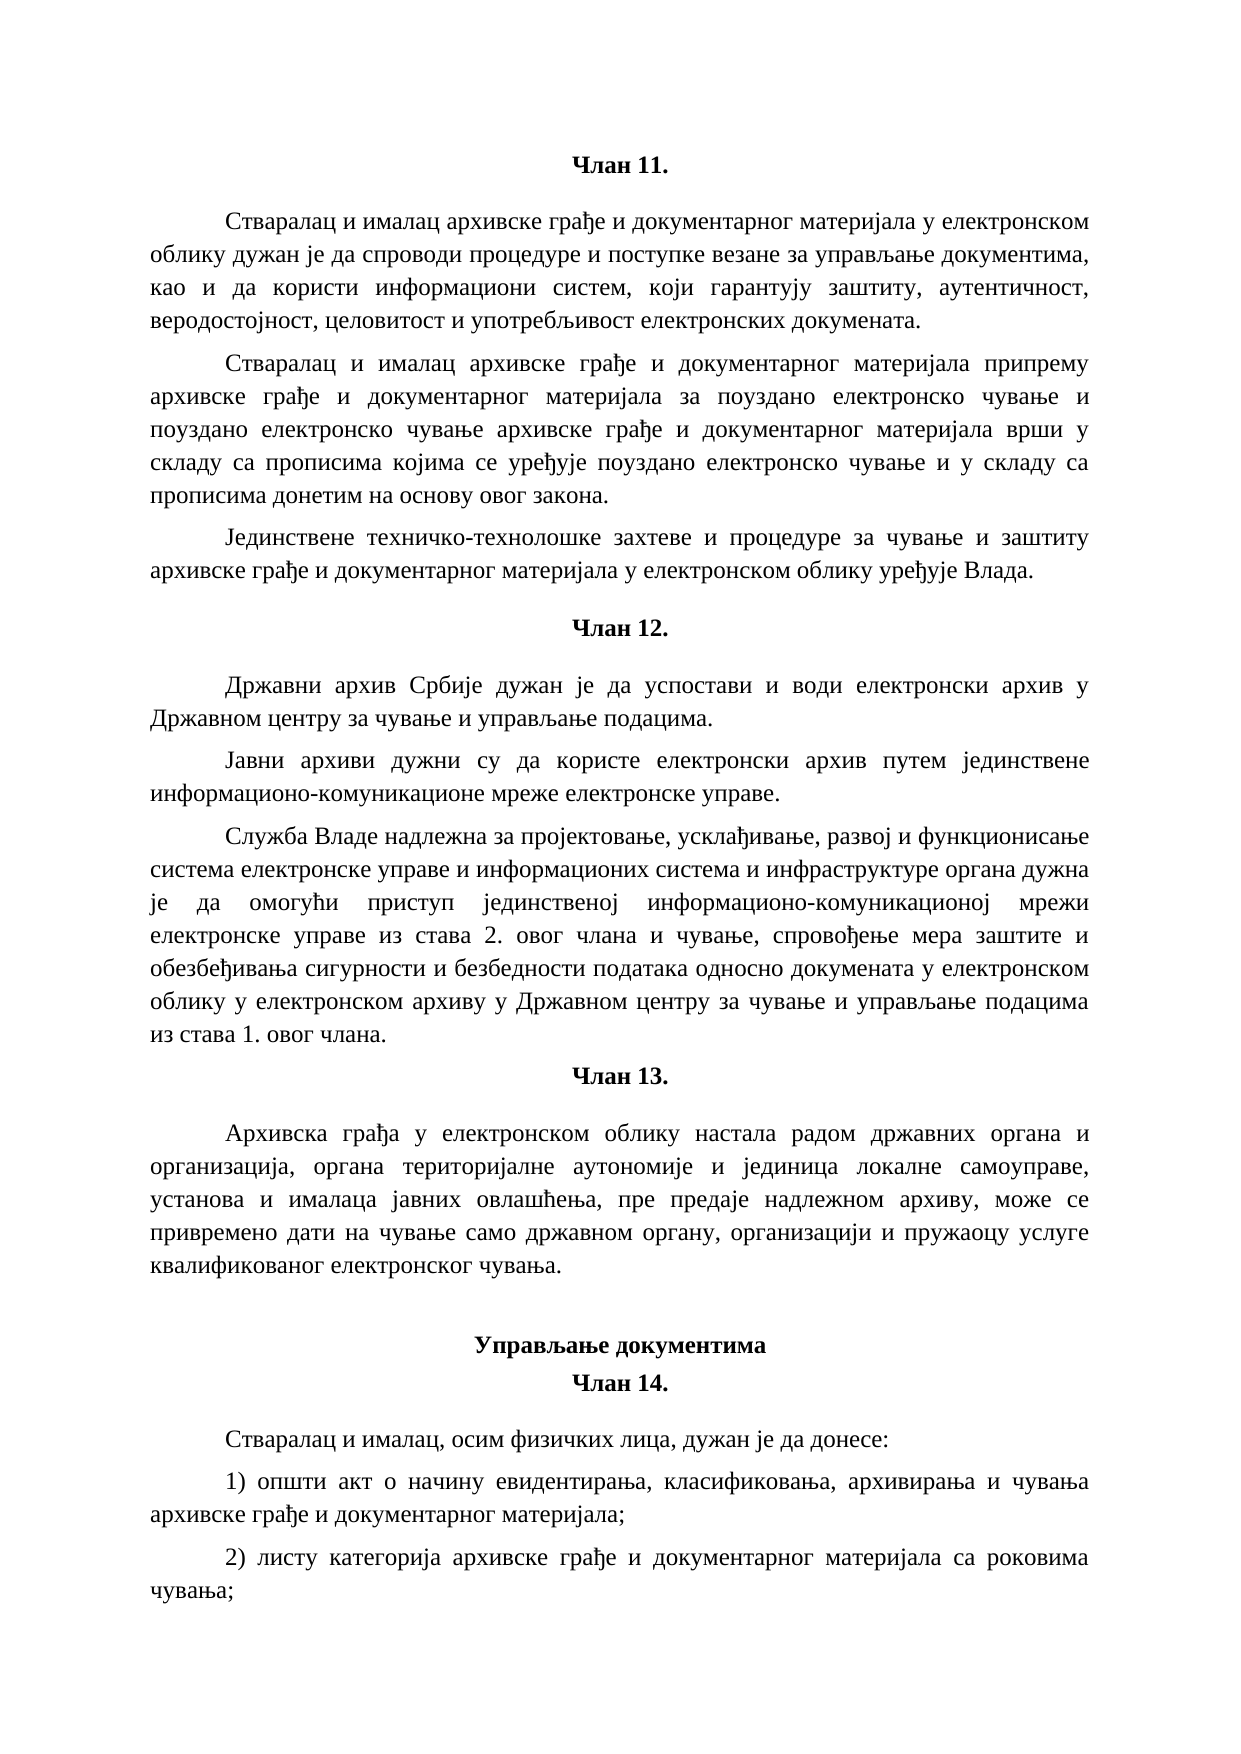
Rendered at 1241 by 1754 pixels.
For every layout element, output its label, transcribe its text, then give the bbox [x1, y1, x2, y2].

text Стваралац и ималац архивске грађе и документарног материјала у електронском облику дужан је да спроводи процедуре и поступке везане за управљање документима, као и да користи информациони систем, који гарантују заштиту, аутентичност, веродостојност, целовитост и употребљивост електронских докумената. [150, 206, 1090, 334]
text Управљање документима [150, 1330, 1090, 1359]
text Члан 12. [150, 613, 1090, 642]
text 1) општи акт о начину евидентирања, класификовања, архивирања и чувања архивске грађе и документарног материјала; [150, 1466, 1090, 1528]
text Јавни архиви дужни су да користе електронски архив путем јединствене информационо-комуникационе мреже електронске управе. [150, 745, 1090, 807]
text Државни архив Србије дужан је да успостави и води електронски архив у Државном центру за чување и управљање подацима. [150, 670, 1090, 732]
text Члан 11. [150, 150, 1090, 179]
text Јединствене техничко-технолошке захтеве и процедуре за чување и заштиту архивске грађе и документарног материјала у електронском облику уређује Влада. [150, 522, 1090, 584]
text Члан 14. [150, 1368, 1090, 1396]
text Стваралац и ималац архивске грађе и документарног материјала припрему архивске грађе и документарног материјала за поуздано електронско чување и поуздано електронско чување архивске грађе и документарног материјала врши у складу са прописима којима се уређује поуздано електронско чување и у складу са прописима донетим на основу овог закона. [150, 348, 1090, 509]
text 2) листу категорија архивске грађе и документарног материјала са роковима чувања; [150, 1542, 1090, 1604]
text Служба Владе надлежна за пројектовање, усклађивање, развој и функционисање система електронске управе и информационих система и инфраструктуре органа дужна је да омогући приступ јединственој информационо-комуникационој мрежи електронске управе из става 2. овог члана и чување, спровођење мера заштите и обезбеђивања сигурности и безбедности података односно докумената у електронском облику у електронском архиву у Државном центру за чување и управљање подацима из става 1. овог члана. [150, 821, 1090, 1048]
text Члан 13. [150, 1061, 1090, 1090]
text Стваралац и ималац, осим физичких лица, дужан је да донесе: [150, 1424, 1090, 1453]
text Архивска грађа у електронском облику настала радом државних органа и организација, органа територијалне аутономије и јединица локалне самоуправе, установа и ималаца јавних овлашћења, пре предаје надлежном архиву, може се привремено дати на чување само државном органу, организацији и пружаоцу услуге квалификованог електронског чувања. [150, 1118, 1090, 1278]
